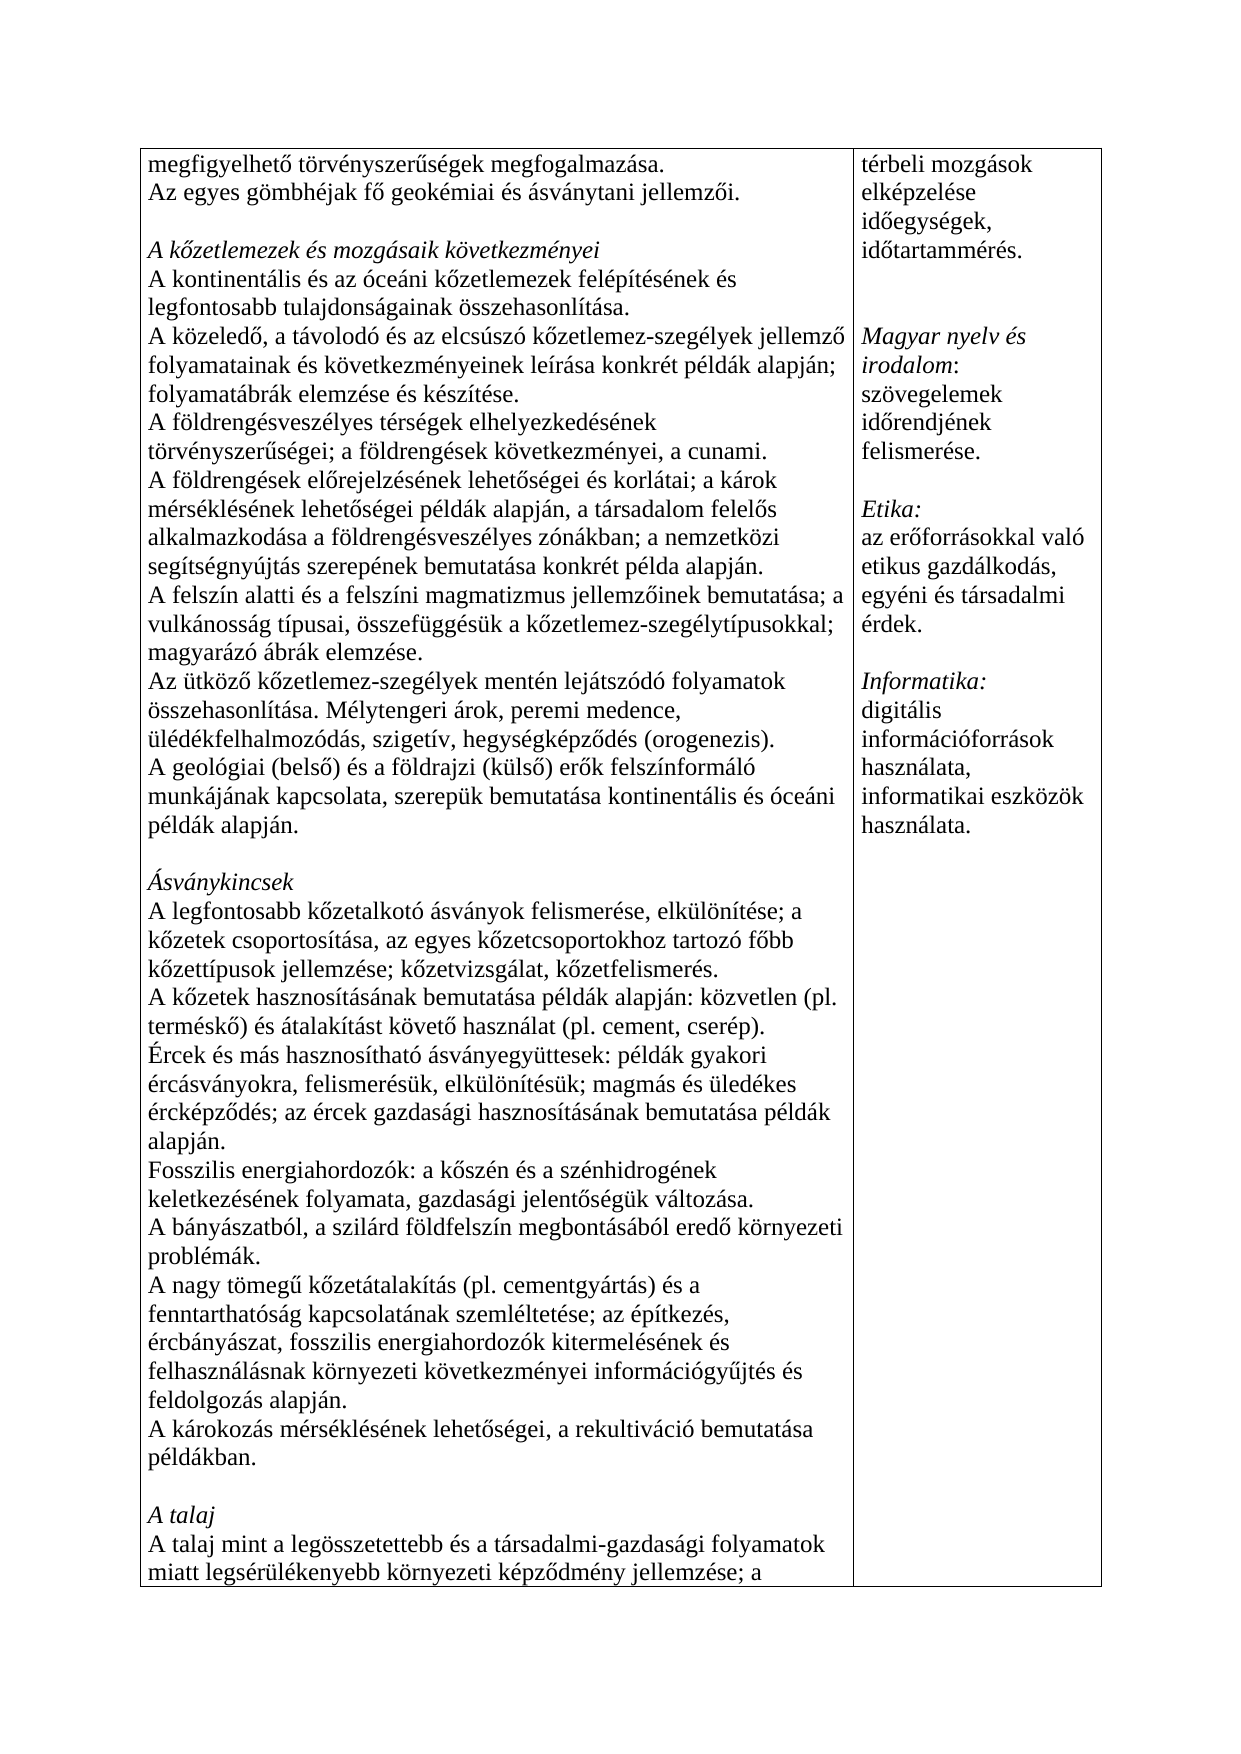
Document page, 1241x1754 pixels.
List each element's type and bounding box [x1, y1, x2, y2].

table_cell [141, 149, 853, 1586]
table_cell [854, 149, 1101, 1586]
